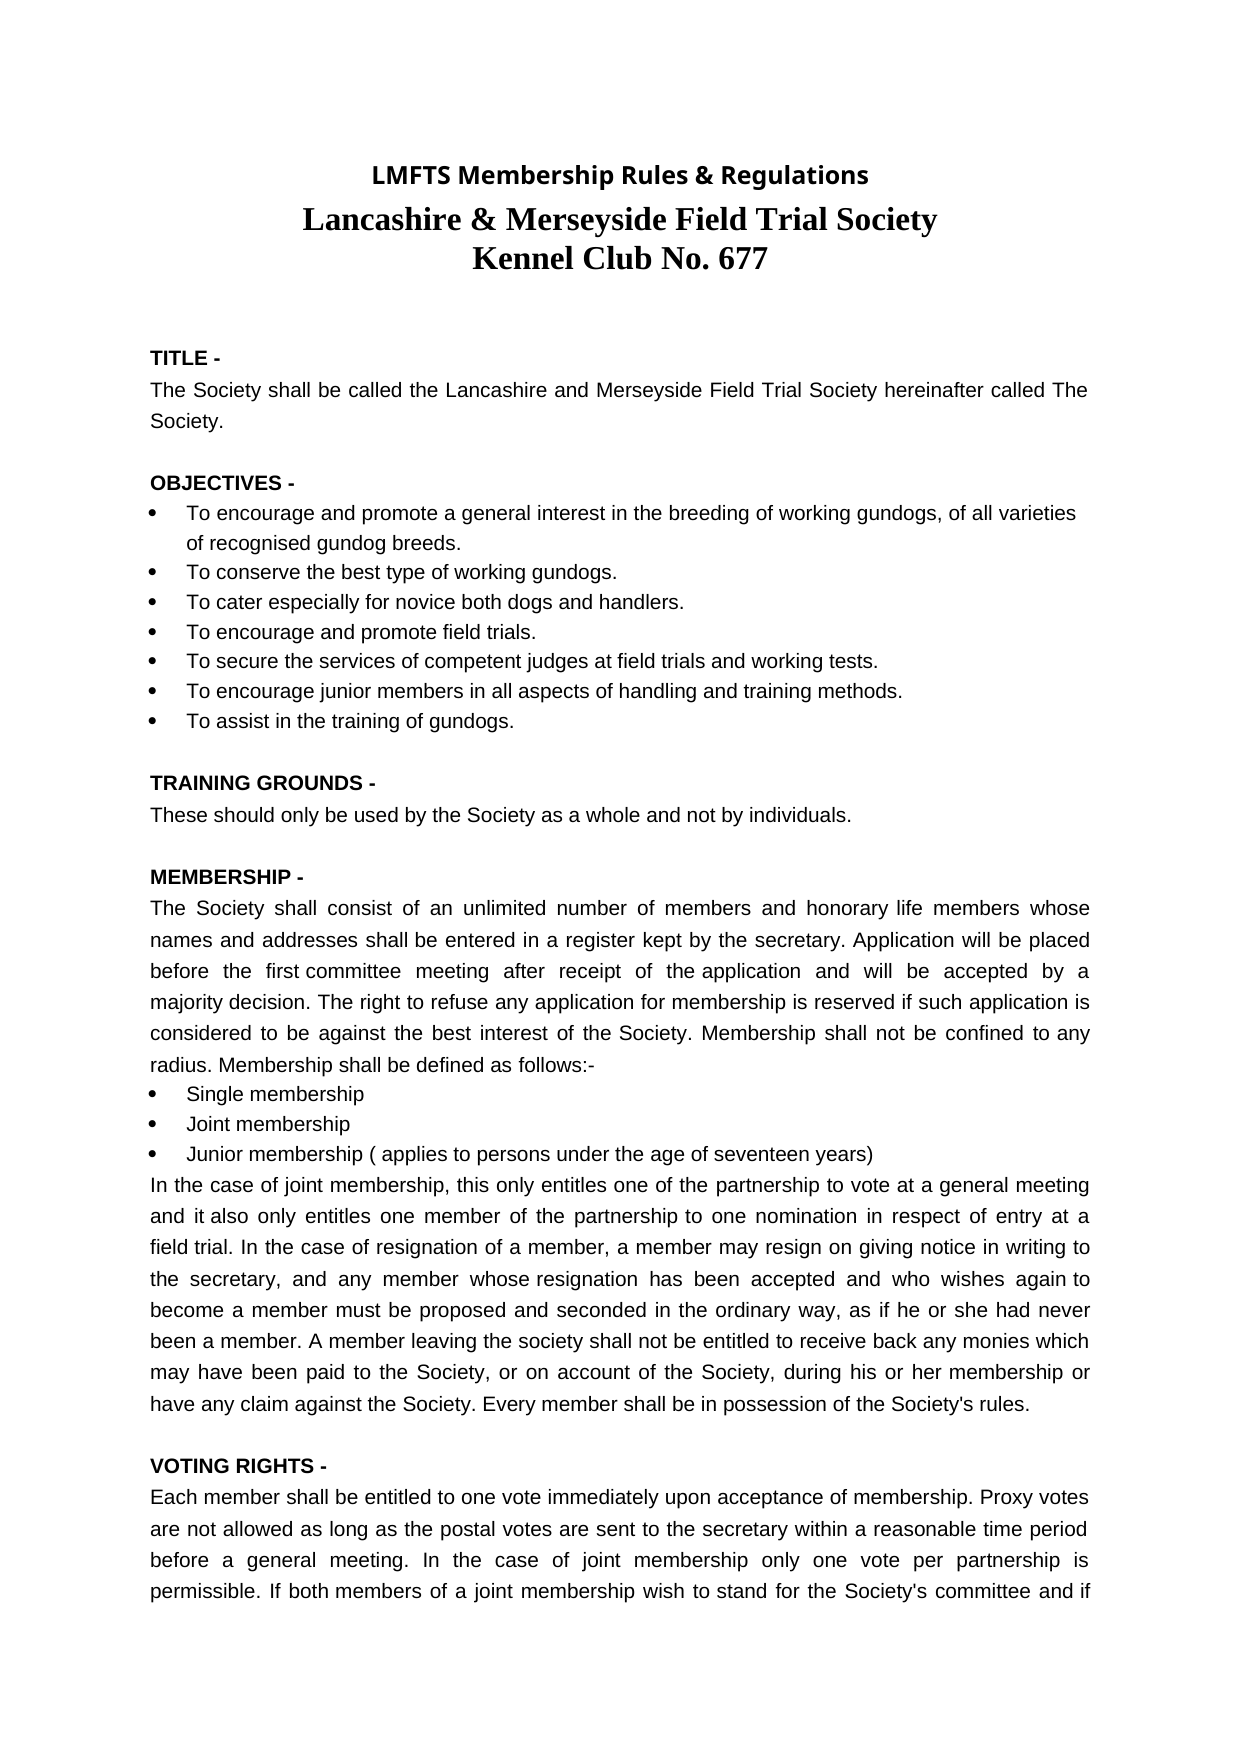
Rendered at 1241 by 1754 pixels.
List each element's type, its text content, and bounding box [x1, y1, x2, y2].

text Kennel Club No. 677 [150, 238, 1090, 276]
text These should only be used by the Society as a whole and not by individuals. [150, 795, 1090, 826]
list To encourage and promote a general interest in the breeding of working gundogs, of all varieties of recognised gundog breeds. [148, 495, 1078, 554]
text The Society shall consist of an unlimited number of members and honorary life members whose names and addresses shall be entered in a register kept by the secretary. Application will be placed before the first committee meeting after receipt of the application and will be accepted by a majority decision. The right to refuse any application for membership is reserved if such application is considered to be against the best interest of the Society. Membership shall not be confined to any radius. Membership shall be defined as follows:- [150, 889, 1090, 1076]
list To assist in the training of gundogs. [148, 703, 1078, 733]
list To cater especially for novice both dogs and handlers. [148, 584, 1078, 614]
text OBJECTIVES - [150, 464, 1090, 495]
list Single membership [148, 1076, 1078, 1106]
text Lancashire & Merseyside Field Trial Society [150, 200, 1090, 238]
text MEMBERSHIP - [150, 858, 1090, 889]
text In the case of joint membership, this only entitles one of the partnership to vote at a general meeting and it also only entitles one member of the partnership to one nomination in respect of entry at a field trial. In the case of resignation of a member, a member may resign on giving notice in writing to the secretary, and any member whose resignation has been accepted and who wishes again to become a member must be proposed and seconded in the ordinary way, as if he or she had never been a member. A member leaving the society shall not be entitled to receive back any monies which may have been paid to the Society, or on account of the Society, during his or her membership or have any claim against the Society. Every member shall be in possession of the Society's rules. [150, 1165, 1090, 1415]
text TITLE - [150, 339, 1090, 370]
text TRAINING GROUNDS - [150, 764, 1090, 795]
list Junior membership ( applies to persons under the age of seventeen years) [148, 1136, 1078, 1165]
list To encourage and promote field trials. [148, 614, 1078, 643]
list To secure the services of competent judges at field trials and working tests. [148, 643, 1078, 673]
list Joint membership [148, 1106, 1078, 1136]
text The Society shall be called the Lancashire and Merseyside Field Trial Society hereinafter called The Society. [150, 370, 1090, 433]
list To encourage junior members in all aspects of handling and training methods. [148, 673, 1078, 703]
text LMFTS Membership Rules & Regulations [159, 158, 1081, 192]
list To conserve the best type of working gundogs. [148, 554, 1078, 584]
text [150, 1478, 1090, 1603]
text VOTING RIGHTS - [150, 1447, 1090, 1478]
